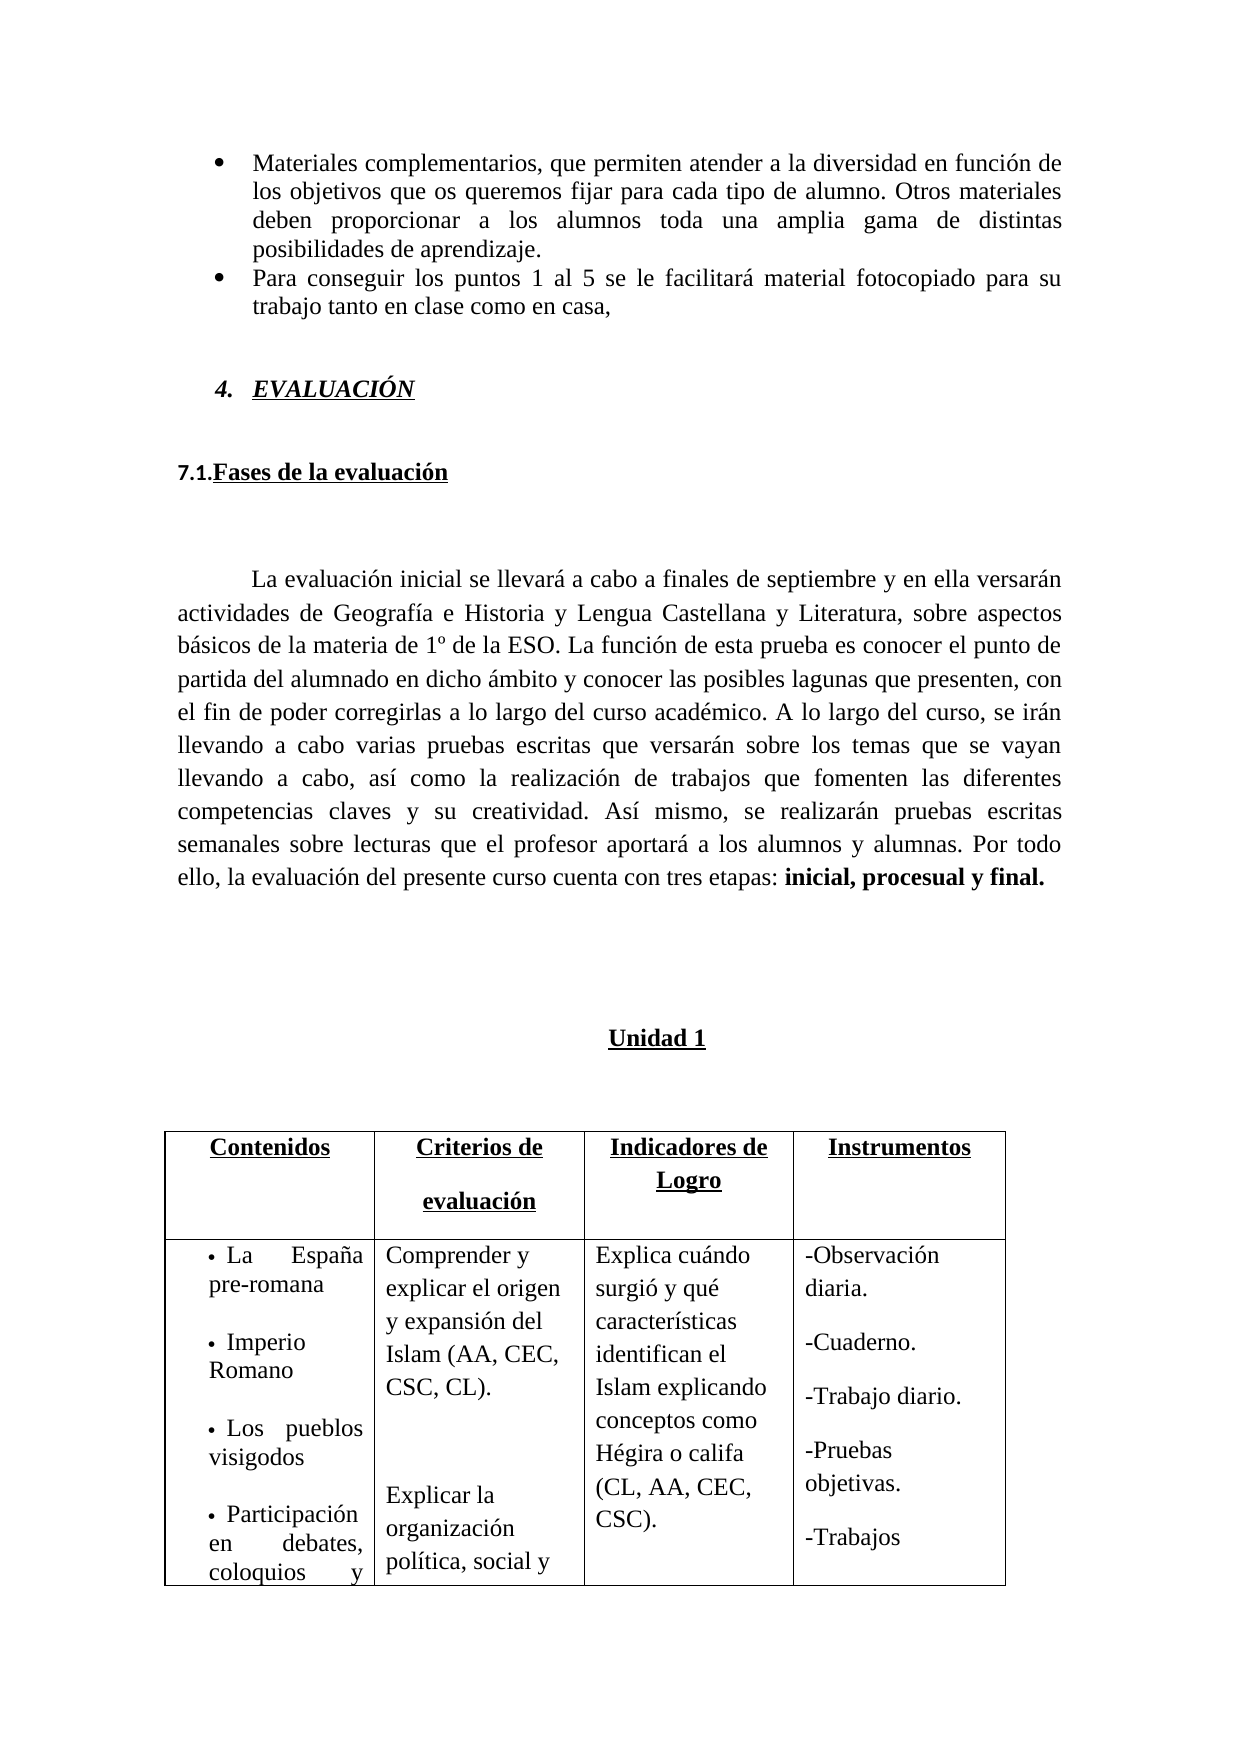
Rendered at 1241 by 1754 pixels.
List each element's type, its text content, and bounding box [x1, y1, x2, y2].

list Materiales complementarios, que permiten atender a la diversidad en función de los objetivos que os queremos fijar para cada tipo de alumno. Otros materiales deben proporcionar a los alumnos toda una amplia gama de distintas posibilidades de aprendizaje. [215, 148, 1063, 263]
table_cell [375, 1240, 584, 1585]
table_header Contenidos [166, 1132, 374, 1239]
list Para conseguir los puntos 1 al 5 se le facilitará material fotocopiado para su trabajo tanto en clase como en casa, [215, 263, 1063, 320]
text La evaluación inicial se llevará a cabo a finales de septiembre y en ella versarán actividades de Geografía e Historia y Lengua Castellana y Literatura, sobre aspectos básicos de la materia de 1º de la ESO. La función de esta prueba es conocer el punto de partida del alumnado en dicho ámbito y conocer las posibles lagunas que presenten, con el fin de poder corregirlas a lo largo del curso académico. A lo largo del curso, se irán llevando a cabo varias pruebas escritas que versarán sobre los temas que se vayan llevando a cabo, así como la realización de trabajos que fomenten las diferentes competencias claves y su creatividad. Así mismo, se realizarán pruebas escritas semanales sobre lecturas que el profesor aportará a los alumnos y alumnas. Por todo ello, la evaluación del presente curso cuenta con tres etapas: inicial, procesual y final. [177, 564, 1063, 891]
table_header Instrumentos [794, 1132, 1005, 1239]
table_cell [166, 1240, 374, 1585]
table_header Criterios de evaluación [375, 1132, 584, 1239]
table_header Indicadores de Logro [585, 1132, 793, 1239]
text Unidad 1 [177, 1023, 1063, 1052]
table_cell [794, 1240, 1005, 1585]
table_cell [585, 1240, 793, 1585]
list EVALUACIÓN [215, 374, 1063, 403]
text 7.1.Fases de la evaluación [177, 457, 1063, 486]
